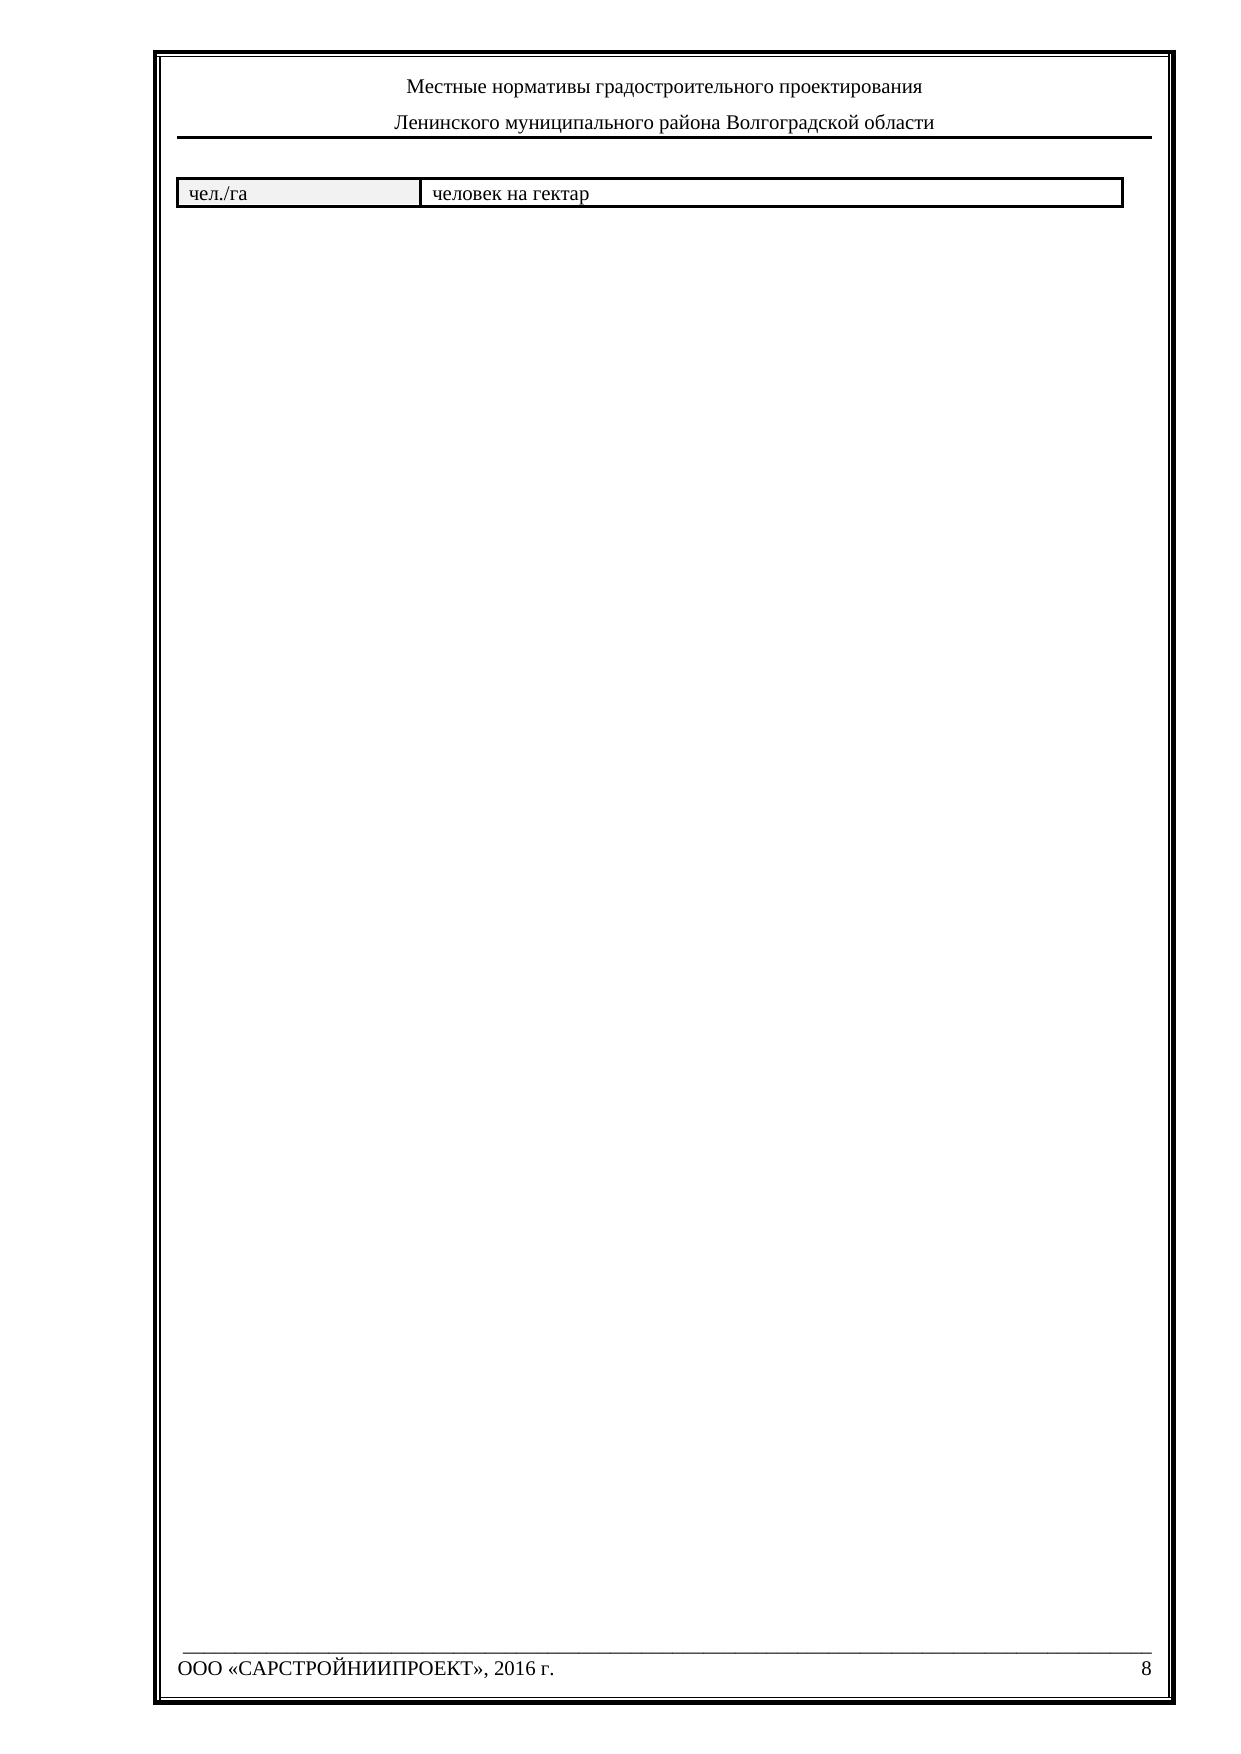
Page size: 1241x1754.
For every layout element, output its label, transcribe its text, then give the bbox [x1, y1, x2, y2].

table_cell человек на гектар [422, 180, 1121, 204]
table_cell чел./га [179, 180, 419, 204]
